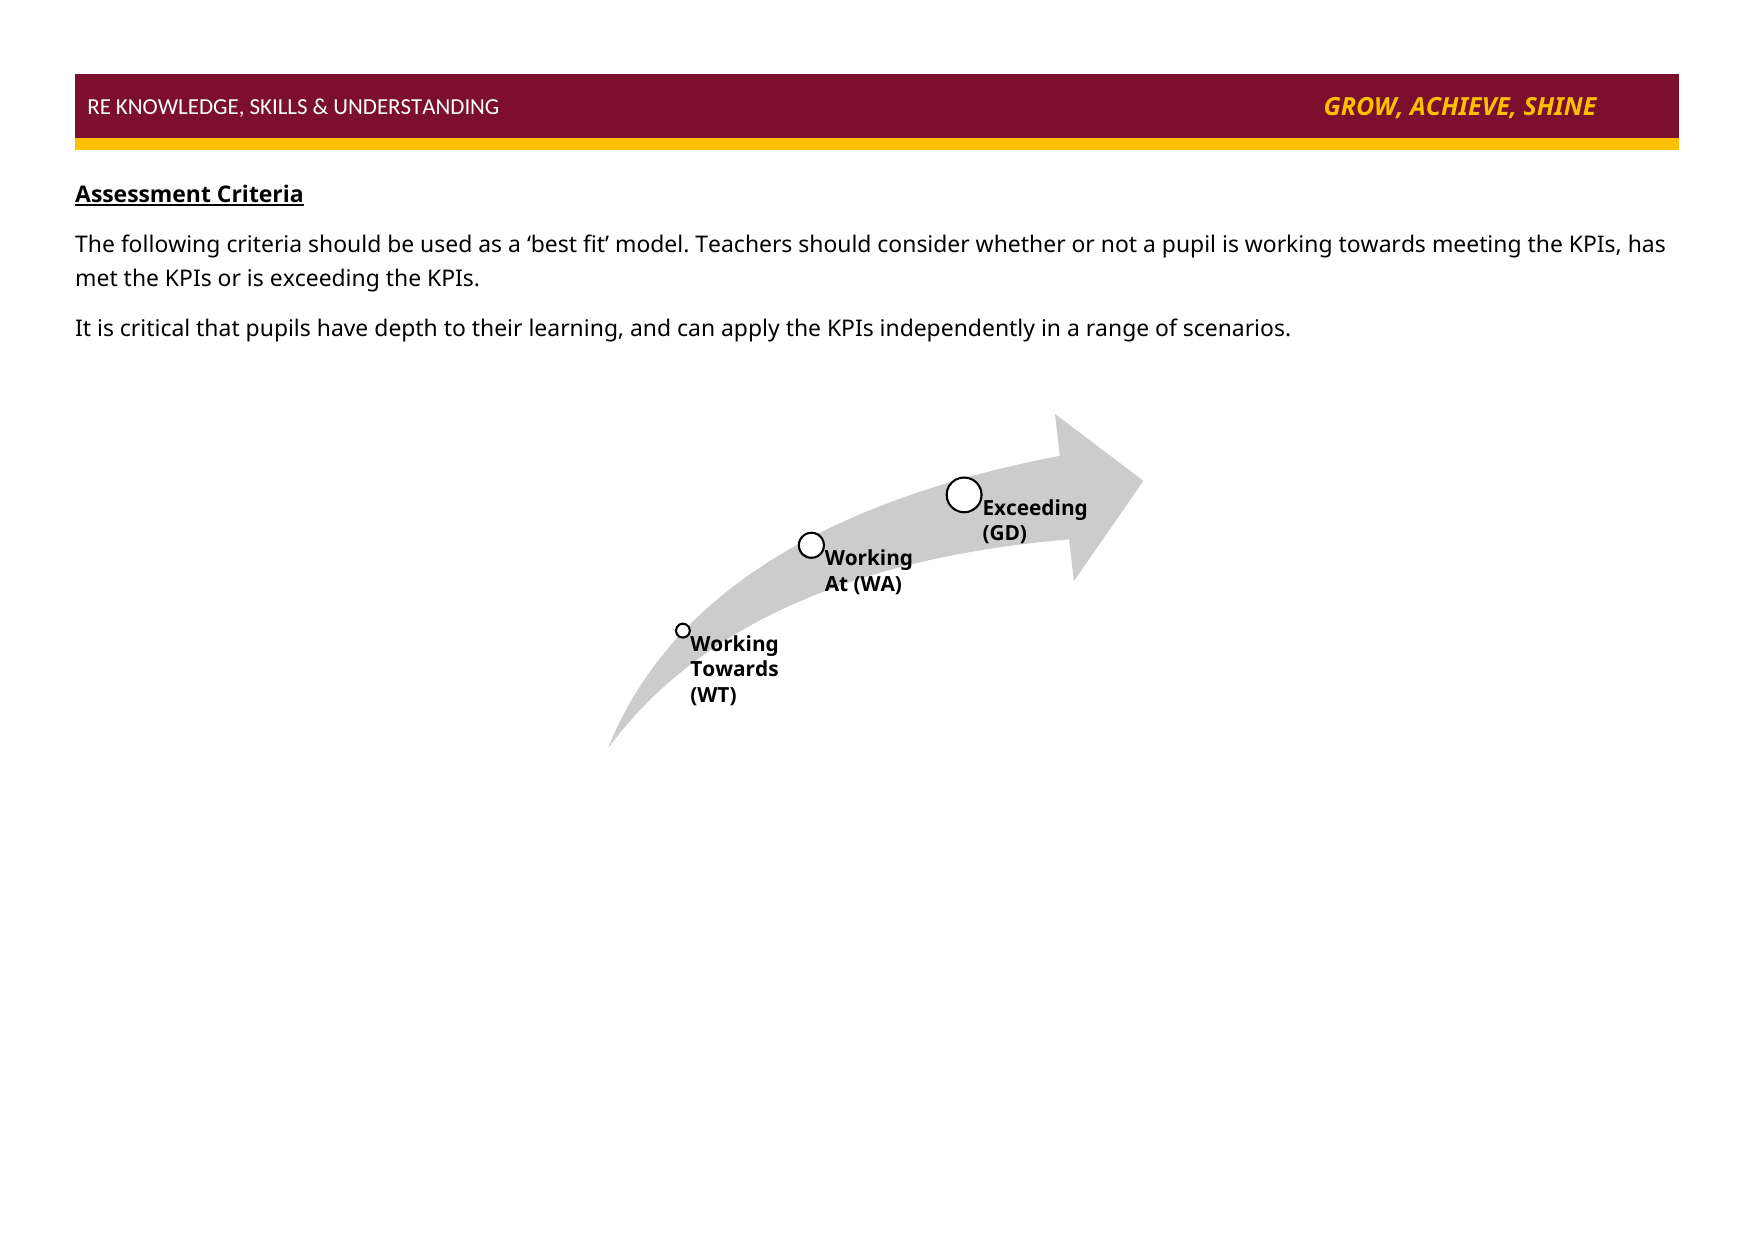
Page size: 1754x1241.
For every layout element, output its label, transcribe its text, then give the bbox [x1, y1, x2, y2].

text The following criteria should be used as a ‘best fit’ model. Teachers should consider whether or not a pupil is working towards meeting the KPIs, has met the KPIs or is exceeding the KPIs. [75, 228, 1679, 293]
text Assessment Criteria [75, 178, 1679, 209]
text It is critical that pupils have depth to their learning, and can apply the KPIs independently in a range of scenarios. [75, 312, 1679, 344]
